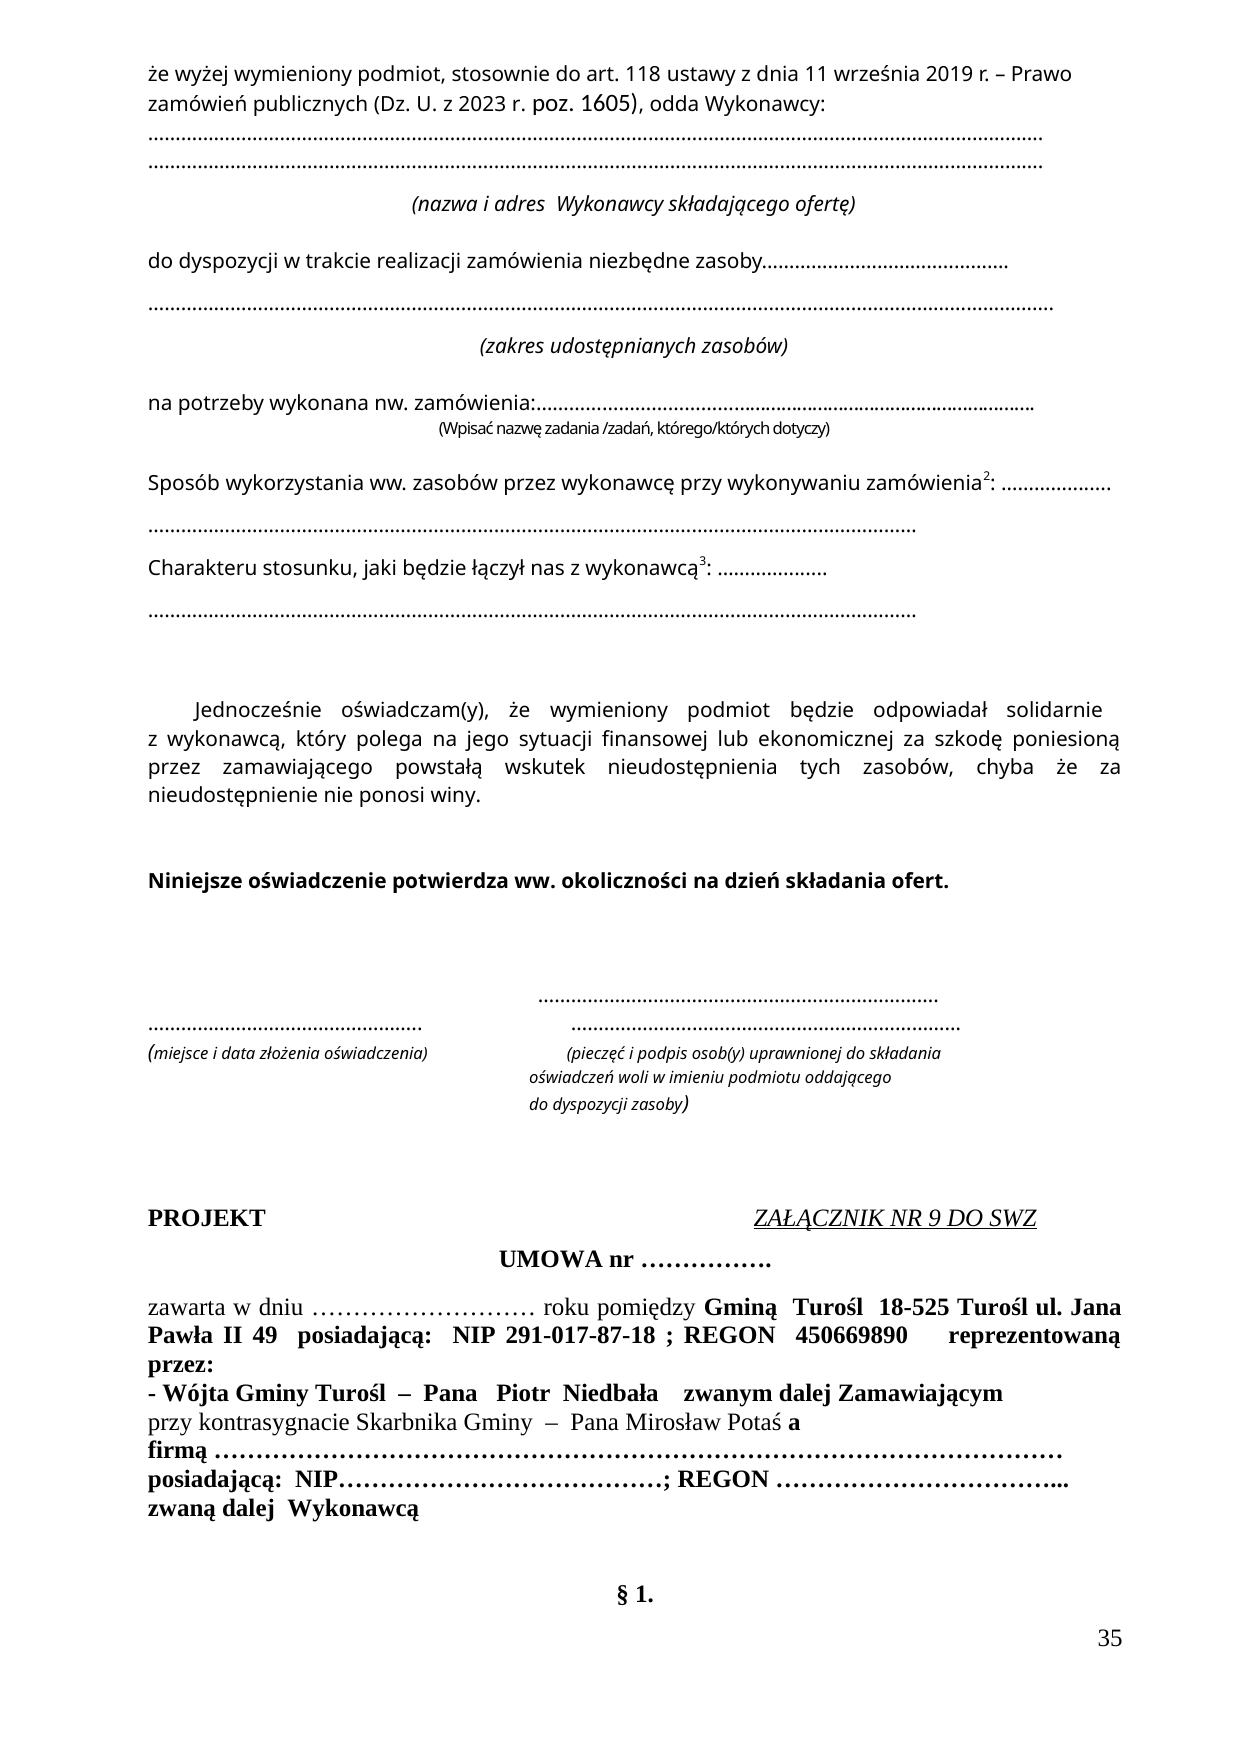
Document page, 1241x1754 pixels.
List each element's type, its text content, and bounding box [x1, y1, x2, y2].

text - Wójta Gminy Turośl – Pana Piotr Niedbała zwanym dalej Zamawiającym przy kontrasygnacie Skarbnika Gminy – Pana Mirosław Potaś a firmą ………………………………………………………………………………………… posiadającą: NIP…………………………………; REGON ……………………………... zwaną dalej Wykonawcą [148, 1378, 1122, 1522]
text zawarta w dniu ……………………… roku pomiędzy Gminą Turośl 18-525 Turośl ul. Jana Pawła II 49 posiadającą: NIP 291-017-87-18 ; REGON 450669890 reprezentowaną przez: [148, 1292, 1122, 1378]
text UMOWA nr ……………. [148, 1244, 1122, 1273]
text § 1. [148, 1579, 1122, 1608]
text ………………………………………………………………. [148, 980, 1122, 1008]
text (nazwa i adres Wykonawcy składającego ofertę) [148, 189, 1122, 217]
text Niniejsze oświadczenie potwierdza ww. okoliczności na dzień składania ofert. [148, 866, 1122, 894]
text do dyspozycji w trakcie realizacji zamówienia niezbędne zasoby……………………………..………. [148, 246, 1122, 274]
text PROJEKT ZAŁĄCZNIK NR 9 DO SWZ [148, 1203, 1122, 1231]
text Sposób wykorzystania ww. zasobów przez wykonawcę przy wykonywaniu zamówienia2: …………........………………………………………………………………………………………..………………………………… [148, 468, 1122, 539]
text (miejsce i data złożenia oświadczenia) (pieczęć i podpis osob(y) uprawnionej do składania [148, 1037, 1122, 1065]
text oświadczeń woli w imieniu podmiotu oddającego [148, 1065, 1122, 1088]
text (zakres udostępnianych zasobów) [148, 331, 1122, 359]
text na potrzeby wykonana nw. zamówienia:…………………………………………………………………………………. [148, 388, 1122, 416]
text że wyżej wymieniony podmiot, stosownie do art. 118 ustawy z dnia 11 września 2019 r. – Prawo zamówień publicznych (Dz. U. z 2023 r. poz. 1605), odda Wykonawcy: …………………………………………………………………....…………………………………………………………..……………. [148, 59, 1122, 146]
text …………………………………………………………………………………..……………………………………………………………. [148, 288, 1122, 317]
text Charakteru stosunku, jaki będzie łączył nas z wykonawcą3: …………........………………………………………………………………………………………..………………………………… [148, 553, 1122, 624]
text …………………………………………………………………....…………………………………………………………..……………. [148, 146, 1122, 175]
text ………………………………………….. ……..…………..…….…………………………………… [148, 1008, 1122, 1037]
text (Wpisać nazwę zadania /zadań, którego/których dotyczy) [148, 416, 1122, 439]
text Jednocześnie oświadczam(y), że wymieniony podmiot będzie odpowiadał solidarnie z wykonawcą, który polega na jego sytuacji finansowej lub ekonomicznej za szkodę poniesioną przez zamawiającego powstałą wskutek nieudostępnienia tych zasobów, chyba że za nieudostępnienie nie ponosi winy. [118, 695, 1122, 809]
text do dyspozycji zasoby) [148, 1088, 1122, 1116]
